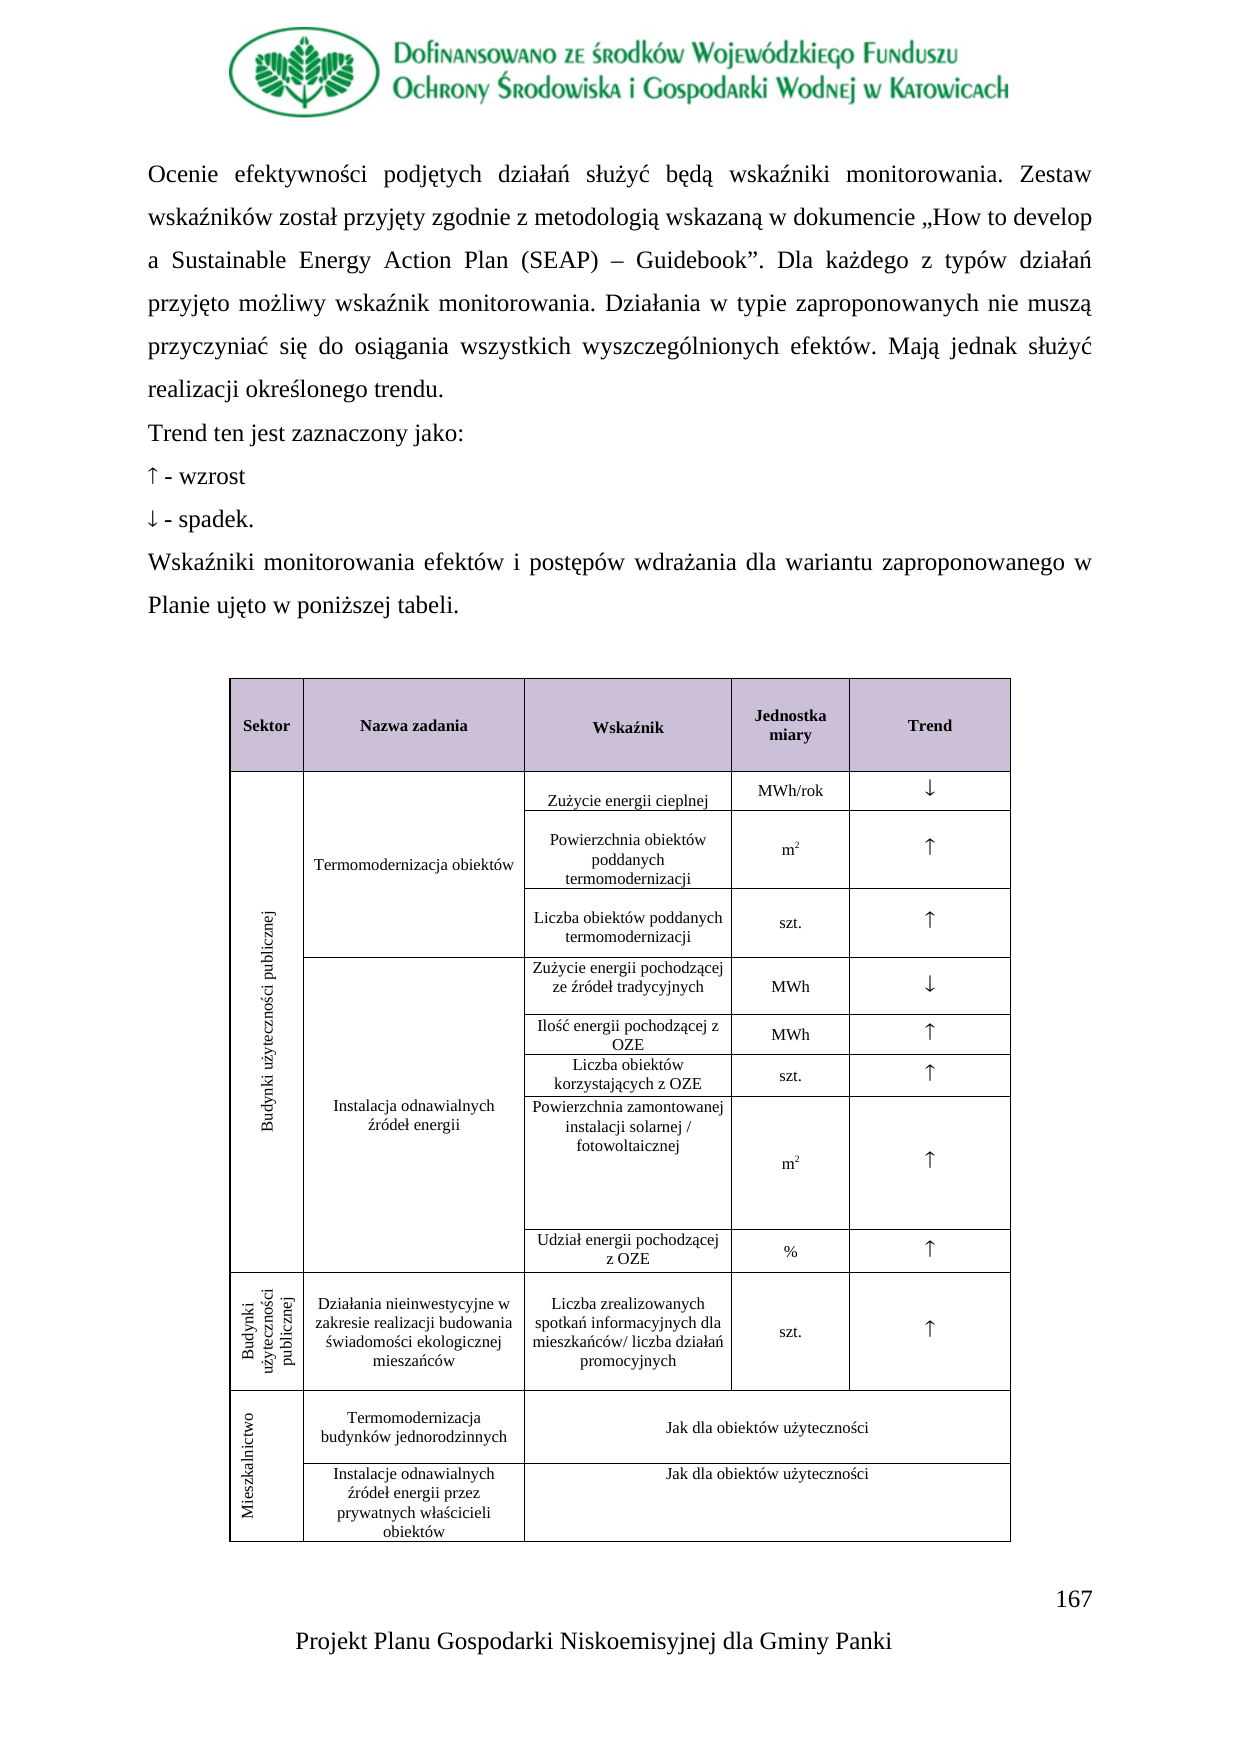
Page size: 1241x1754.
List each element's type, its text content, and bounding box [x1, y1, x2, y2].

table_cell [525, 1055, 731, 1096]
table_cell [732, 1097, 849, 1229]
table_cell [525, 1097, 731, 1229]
picture [229, 27, 1012, 120]
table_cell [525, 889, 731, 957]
text Ocenie efektywności podjętych działań służyć będą wskaźniki monitorowania. Zestaw wskaźników został przyjęty zgodnie z metodologią wskazaną w dokumencie „How to develop a Sustainable Energy Action Plan (SEAP) – Guidebook”. Dla każdego z typów działań przyjęto możliwy wskaźnik monitorowania. Działania w typie zaproponowanych nie muszą przyczyniać się do osiągania wszystkich wyszczególnionych efektów. Mają jednak służyć realizacji określonego trendu. [148, 159, 1093, 403]
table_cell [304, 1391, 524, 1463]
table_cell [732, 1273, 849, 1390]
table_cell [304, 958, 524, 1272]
text Wskaźniki monitorowania efektów i postępów wdrażania dla wariantu zaproponowanego w Planie ujęto w poniższej tabeli. [148, 547, 1093, 619]
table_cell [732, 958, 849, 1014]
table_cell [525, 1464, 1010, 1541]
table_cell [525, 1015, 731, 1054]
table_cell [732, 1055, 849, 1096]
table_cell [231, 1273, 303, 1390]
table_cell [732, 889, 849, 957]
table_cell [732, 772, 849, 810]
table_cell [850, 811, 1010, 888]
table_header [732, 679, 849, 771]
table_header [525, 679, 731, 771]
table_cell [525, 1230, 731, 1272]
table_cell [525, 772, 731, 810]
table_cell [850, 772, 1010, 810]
text - wzrost [148, 461, 1093, 489]
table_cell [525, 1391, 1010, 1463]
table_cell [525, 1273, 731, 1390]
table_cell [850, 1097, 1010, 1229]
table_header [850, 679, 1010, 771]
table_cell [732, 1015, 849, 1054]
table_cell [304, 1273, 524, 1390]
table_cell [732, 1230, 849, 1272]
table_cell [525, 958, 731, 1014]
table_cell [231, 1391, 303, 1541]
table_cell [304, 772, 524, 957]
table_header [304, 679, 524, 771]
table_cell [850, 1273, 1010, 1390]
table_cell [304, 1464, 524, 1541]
text Trend ten jest zaznaczony jako: [148, 418, 1093, 446]
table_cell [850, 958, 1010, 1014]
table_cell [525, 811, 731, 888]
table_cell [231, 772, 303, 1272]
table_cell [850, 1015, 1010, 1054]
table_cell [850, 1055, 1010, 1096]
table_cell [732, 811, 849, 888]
text - spadek. [148, 504, 1093, 533]
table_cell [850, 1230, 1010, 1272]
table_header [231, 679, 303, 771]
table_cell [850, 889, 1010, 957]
